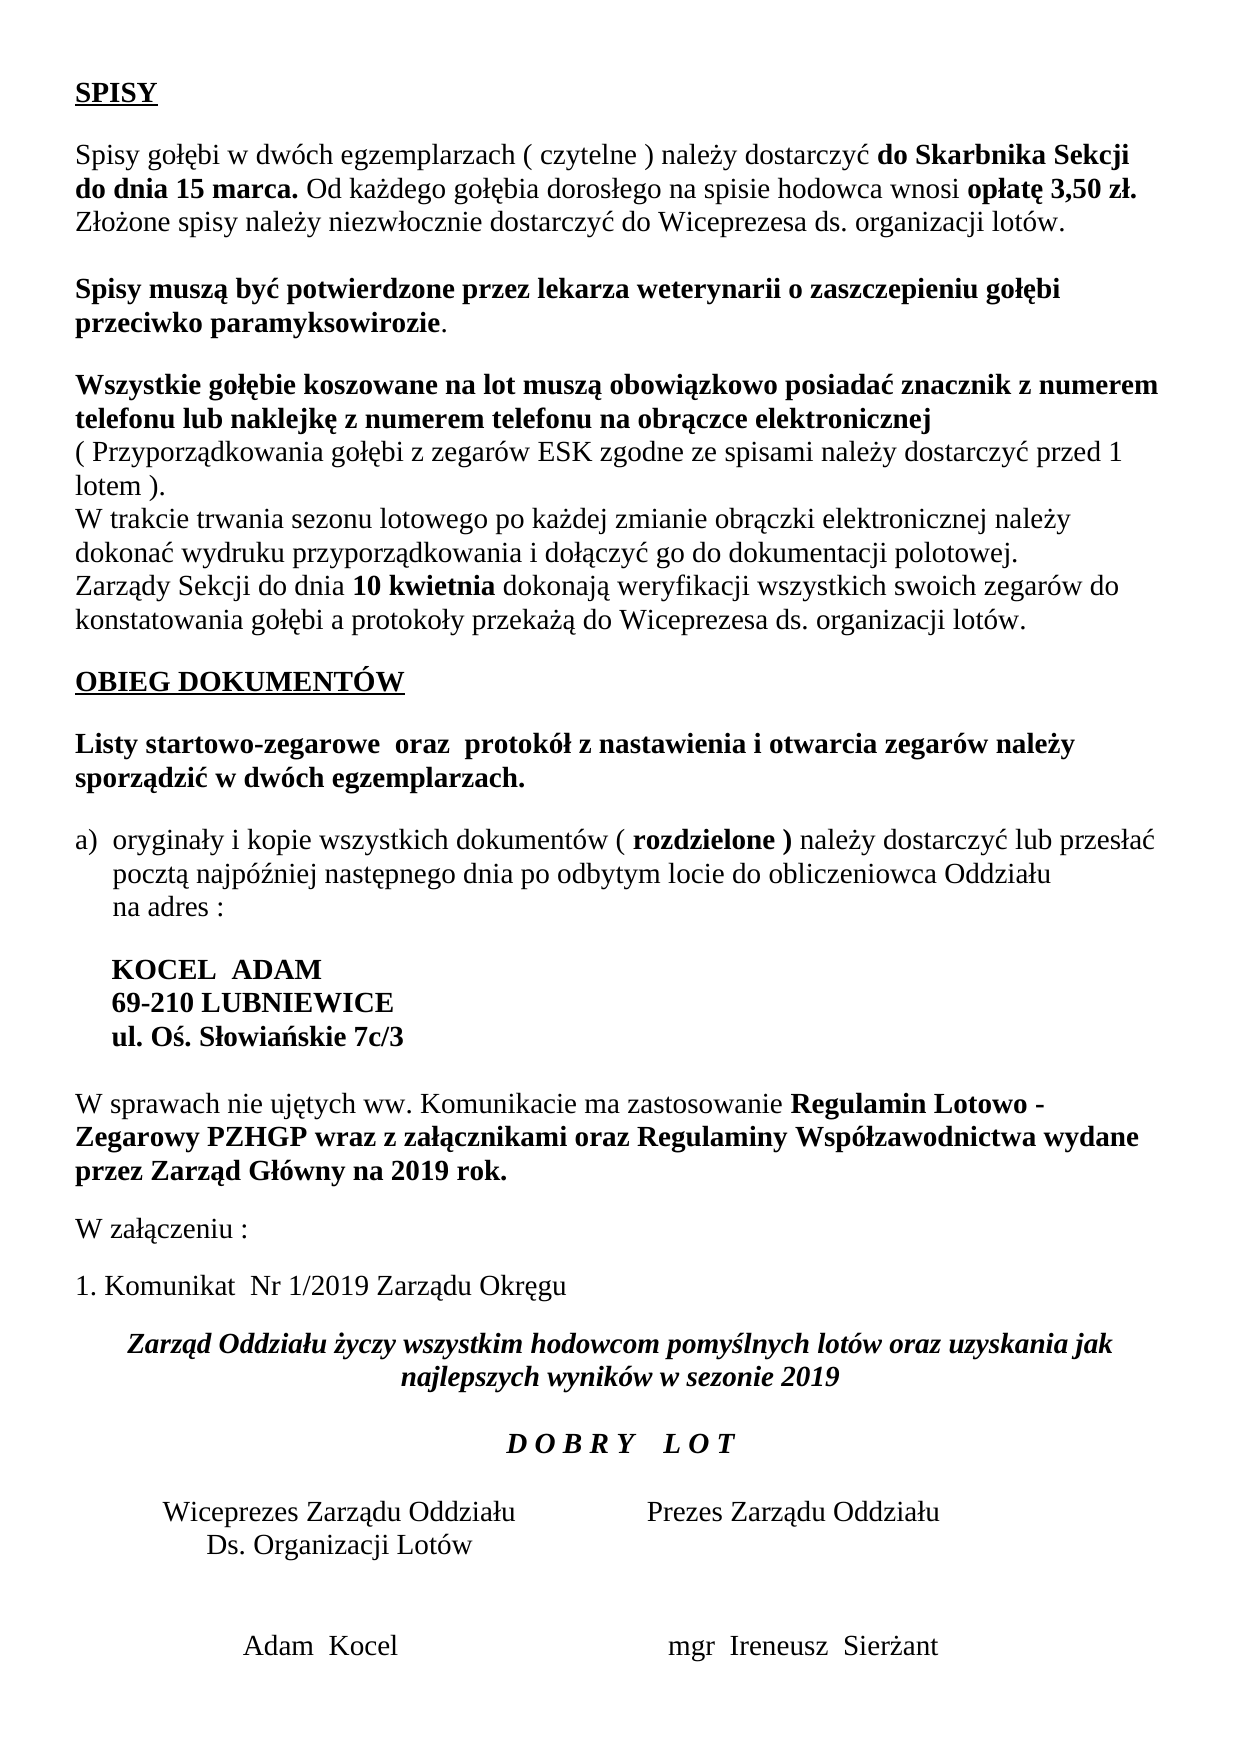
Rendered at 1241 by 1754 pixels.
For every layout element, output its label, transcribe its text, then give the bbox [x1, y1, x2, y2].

text 69-210 LUBNIEWICE [75, 985, 1165, 1019]
text Wiceprezes Zarządu Oddziału Prezes Zarządu Oddziału [75, 1494, 1165, 1527]
text na adres : [112, 889, 1165, 923]
text Wszystkie gołębie koszowane na lot muszą obowiązkowo posiadać znacznik z numerem telefonu lub naklejkę z numerem telefonu na obrączce elektronicznej [75, 367, 1165, 434]
text W załączeniu : [75, 1211, 1165, 1244]
text KOCEL ADAM [75, 952, 1165, 985]
text Spisy gołębi w dwóch egzemplarzach ( czytelne ) należy dostarczyć do Skarbnika Sekcji do dnia 15 marca. Od każdego gołębia dorosłego na spisie hodowca wnosi opłatę 3,50 zł. [75, 137, 1165, 204]
text Zarządy Sekcji do dnia 10 kwietnia dokonają weryfikacji wszystkich swoich zegarów do konstatowania gołębi a protokoły przekażą do Wiceprezesa ds. organizacji lotów. [75, 568, 1165, 636]
text W trakcie trwania sezonu lotowego po każdej zmianie obrączki elektronicznej należy dokonać wydruku przyporządkowania i dołączyć go do dokumentacji polotowej. [75, 501, 1165, 568]
text Złożone spisy należy niezwłocznie dostarczyć do Wiceprezesa ds. organizacji lotów. [75, 204, 1165, 238]
text W sprawach nie ujętych ww. Komunikacie ma zastosowanie Regulamin Lotowo - Zegarowy PZHGP wraz z załącznikami oraz Regulaminy Współzawodnictwa wydane przez Zarząd Główny na 2019 rok. [75, 1086, 1165, 1187]
text OBIEG DOKUMENTÓW [75, 664, 1165, 698]
text Listy startowo-zegarowe oraz protokół z nastawienia i otwarcia zegarów należy sporządzić w dwóch egzemplarzach. [75, 727, 1165, 794]
text Spisy muszą być potwierdzone przez lekarza weterynarii o zaszczepieniu gołębi przeciwko paramyksowirozie. [75, 271, 1165, 338]
text SPISY [75, 75, 1165, 108]
list oryginały i kopie wszystkich dokumentów ( rozdzielone ) należy dostarczyć lub przesłać pocztą najpóźniej następnego dnia po odbytym locie do obliczeniowca Oddziału [75, 822, 1165, 889]
text D O B R Y L O T [75, 1427, 1165, 1460]
text ul. Oś. Słowiańskie 7c/3 [75, 1019, 1165, 1052]
text 1. Komunikat Nr 1/2019 Zarządu Okręgu [75, 1268, 1165, 1302]
text Zarząd Oddziału życzy wszystkim hodowcom pomyślnych lotów oraz uzyskania jak najlepszych wyników w sezonie 2019 [75, 1326, 1165, 1393]
text ( Przyporządkowania gołębi z zegarów ESK zgodne ze spisami należy dostarczyć przed 1 lotem ). [75, 434, 1165, 501]
text Ds. Organizacji Lotów [75, 1527, 1165, 1561]
text Adam Kocel mgr Ireneusz Sierżant [75, 1628, 1165, 1661]
